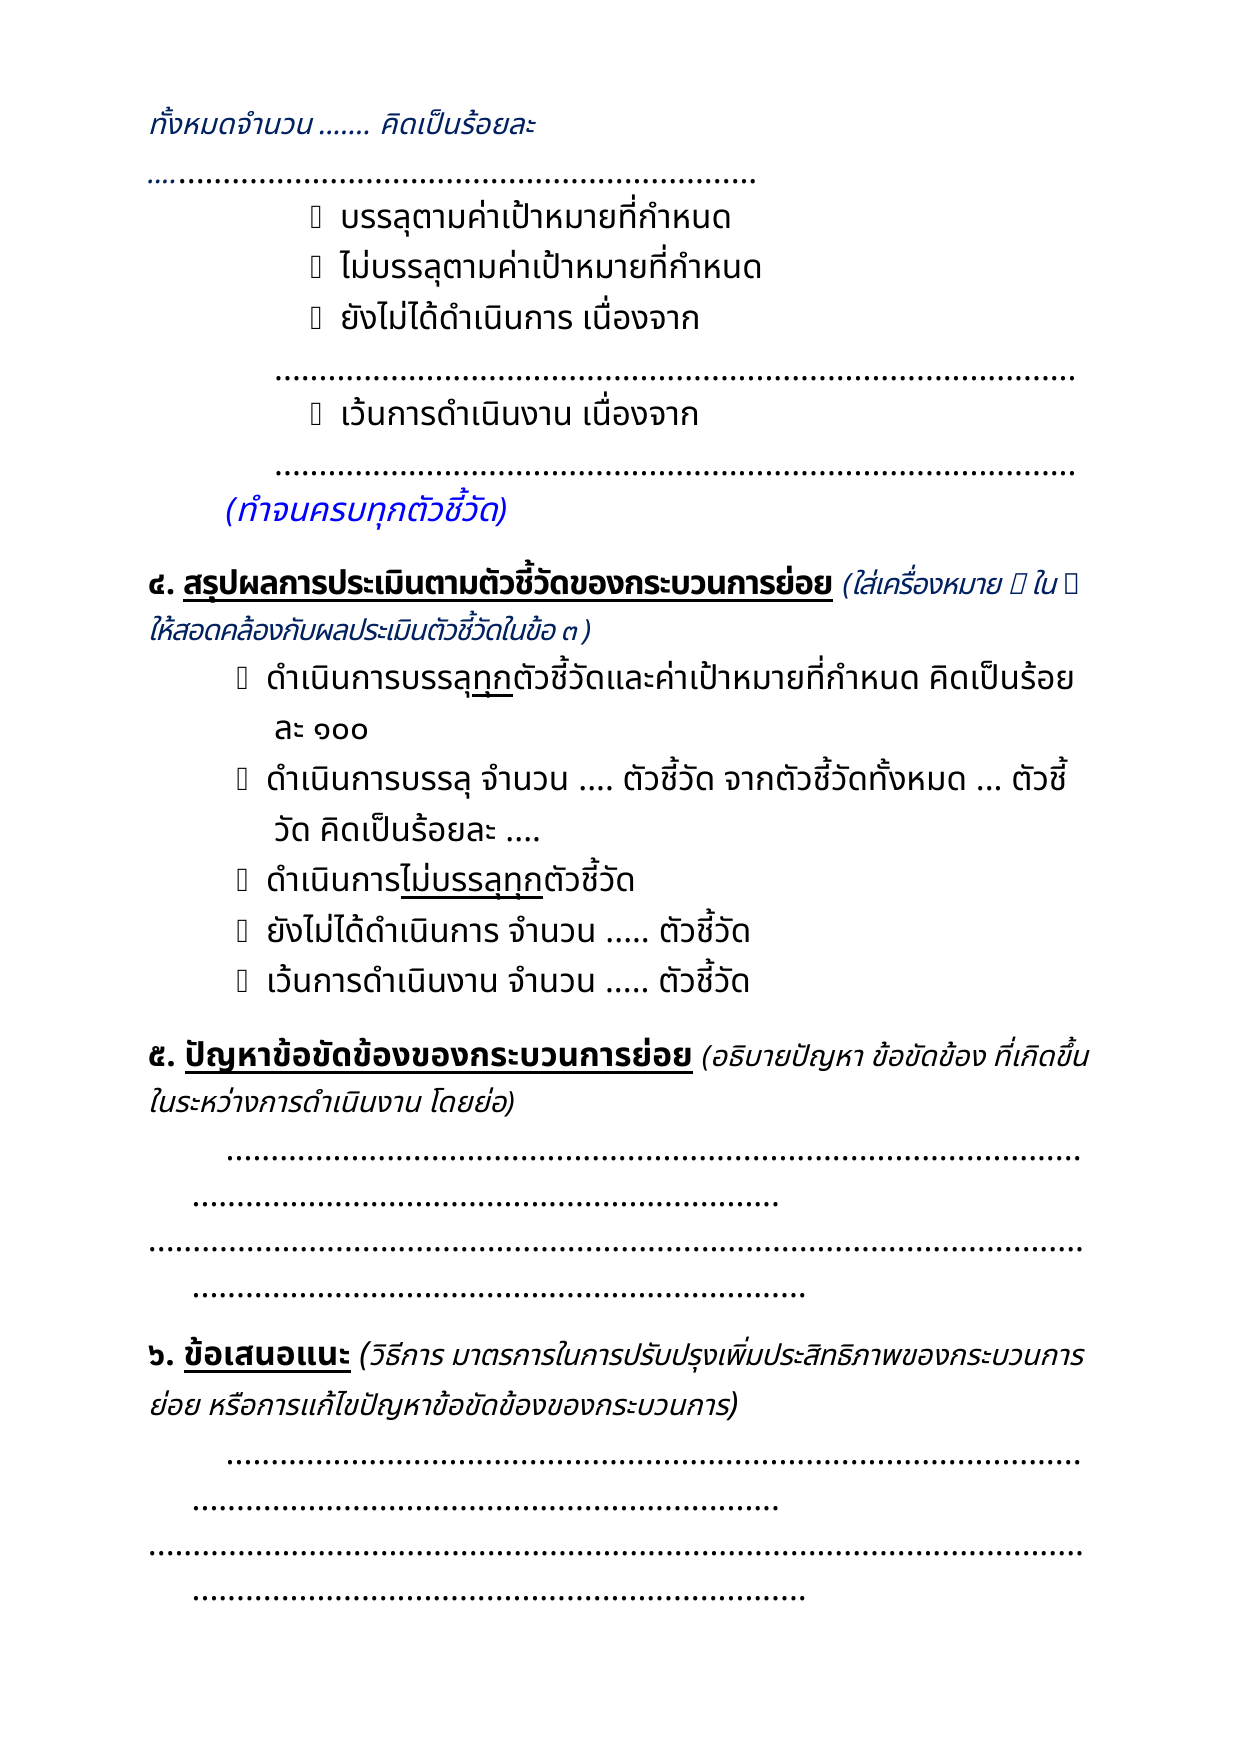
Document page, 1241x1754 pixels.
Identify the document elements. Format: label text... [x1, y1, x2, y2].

list บรรลุตามค่าเป้าหมายที่กำหนด [274, 193, 1092, 243]
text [148, 103, 1092, 193]
list ดำเนินการบรรลุ จำนวน .... ตัวชี้วัด จากตัวชี้วัดทั้งหมด ... ตัวชี้วัด คิดเป็นร้อยละ .... [236, 755, 1092, 856]
text (ทำจนครบทุกตัวชี้วัด) [148, 486, 1092, 536]
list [148, 1520, 1092, 1611]
text ๕. ปัญหาข้อขัดข้องของกระบวนการย่อย (อธิบายปัญหา ข้อขัดข้อง ที่เกิดขึ้นในระหว่างการดำเนินงาน โดยย่อ) [148, 1030, 1092, 1125]
text ๖. ข้อเสนอแนะ (วิธีการ มาตรการในการปรับปรุงเพิ่มประสิทธิภาพของกระบวนการย่อย หรือการแก้ไขปัญหาข้อขัดข้องของกระบวนการ) [148, 1329, 1092, 1429]
list เว้นการดำเนินงาน เนื่องจาก .......................................................................................... [274, 390, 1092, 486]
list ยังไม่ได้ดำเนินการ เนื่องจาก .......................................................................................... [274, 294, 1092, 390]
list ดำเนินการไม่บรรลุทุกตัวชี้วัด [236, 856, 1092, 906]
list ดำเนินการบรรลุทุกตัวชี้วัดและค่าเป้าหมายที่กำหนด คิดเป็นร้อยละ ๑๐๐ [236, 654, 1092, 755]
list .................................................................................................................................................................. [148, 1125, 1092, 1216]
list ไม่บรรลุตามค่าเป้าหมายที่กำหนด [274, 243, 1092, 294]
list .................................................................................................................................................................. [148, 1429, 1092, 1520]
list เว้นการดำเนินงาน จำนวน ..... ตัวชี้วัด [236, 957, 1092, 1008]
list ๔. สรุปผลการประเมินตามตัวชี้วัดของกระบวนการย่อย (ใส่เครื่องหมาย ใน ให้สอดคล้องกับผลประเมินตัวชี้วัดในข้อ ๓ ) [148, 559, 1092, 654]
list ยังไม่ได้ดำเนินการ จำนวน ..... ตัวชี้วัด [236, 906, 1092, 957]
